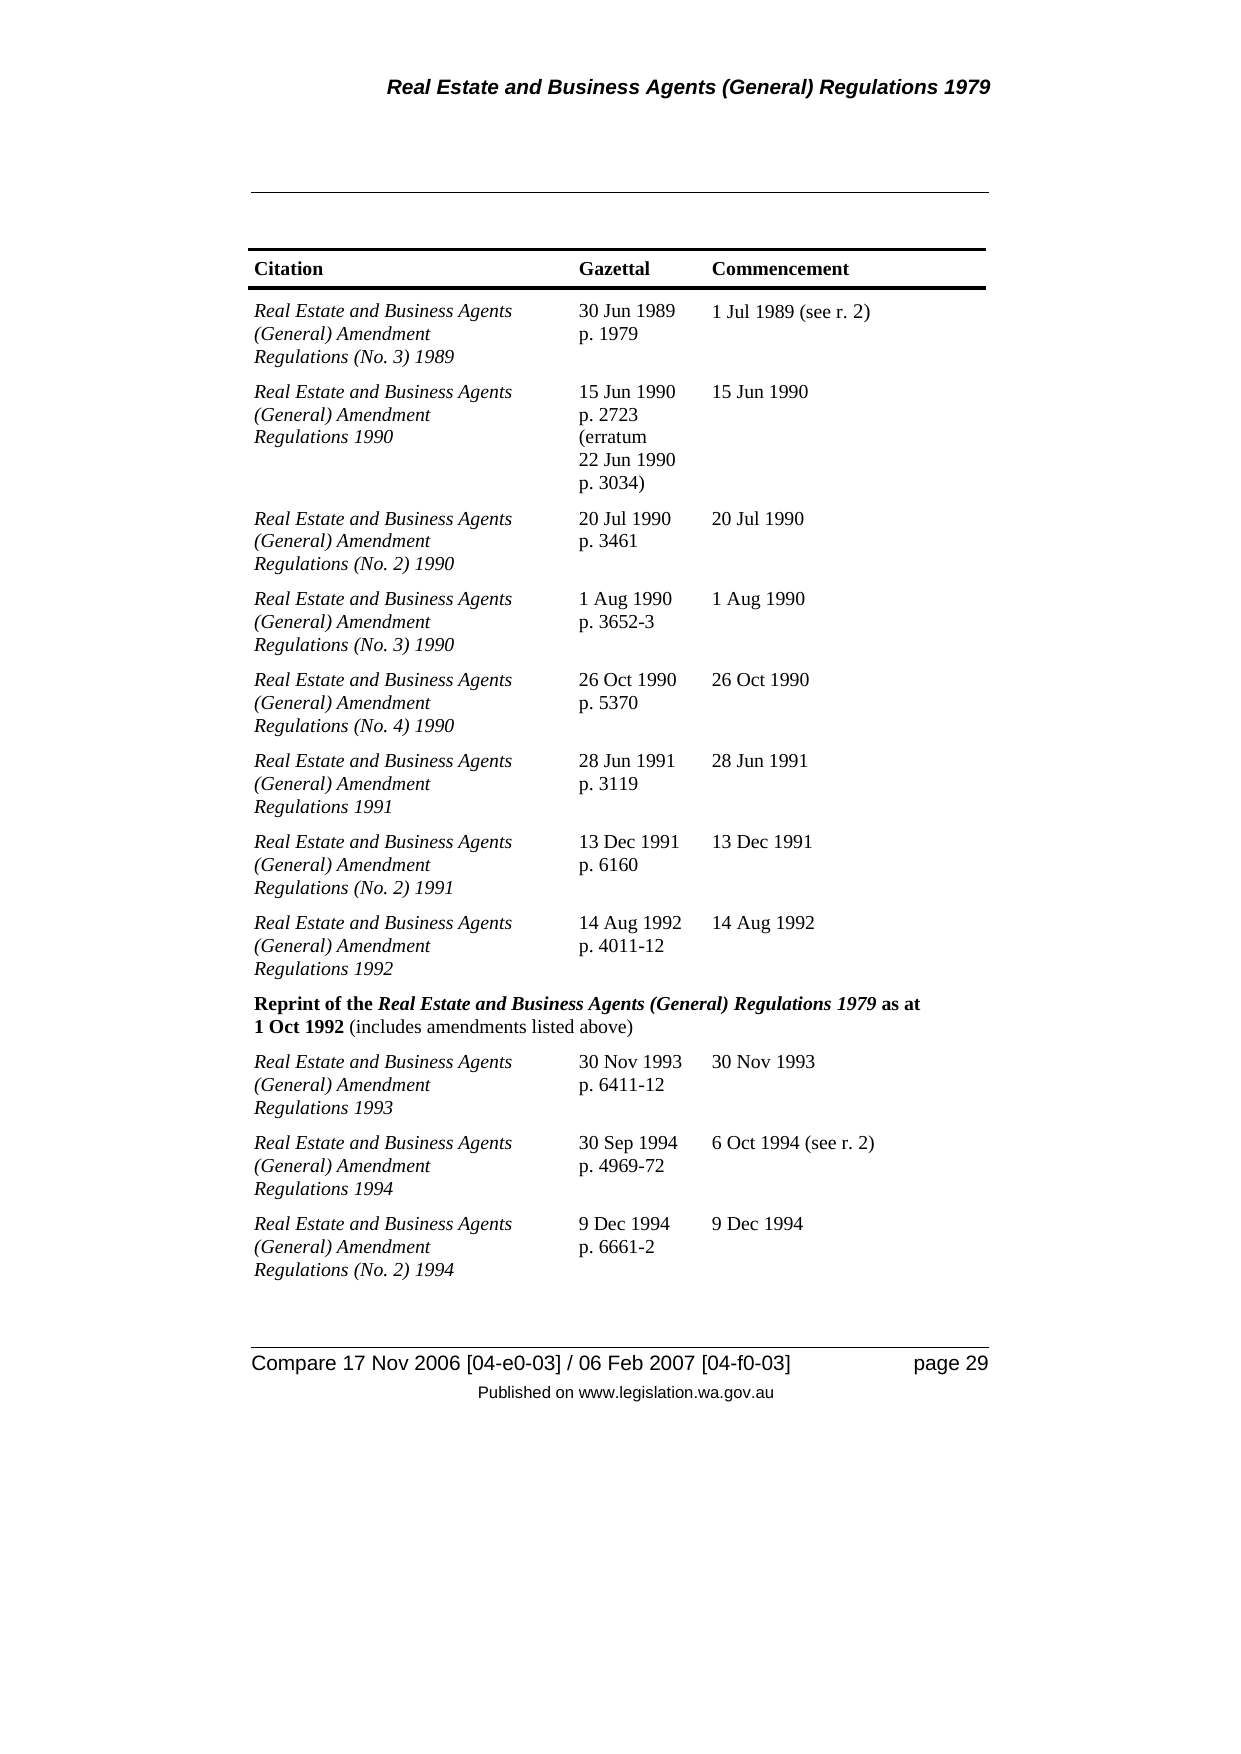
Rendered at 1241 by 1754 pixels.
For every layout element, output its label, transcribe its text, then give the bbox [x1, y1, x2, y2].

table_cell Reprint of the Real Estate and Business Agents (General) Regulations 1979 as at 1 Oct 1992 (includes amendments listed above) [248, 980, 986, 1038]
table_cell 30 Nov 1993 [706, 1038, 986, 1119]
table_cell 26 Oct 1990 p. 5370 [573, 656, 706, 737]
table_cell 6 Oct 1994 (see r. 2) [706, 1119, 986, 1199]
table_cell 13 Dec 1991 p. 6160 [573, 818, 706, 899]
table_cell 20 Jul 1990 p. 3461 [573, 494, 706, 575]
table_cell Real Estate and Business Agents (General) Amendment Regulations 1990 [248, 368, 573, 494]
table_cell 14 Aug 1992 p. 4011-12 [573, 899, 706, 979]
table_cell Real Estate and Business Agents (General) Amendment Regulations (No. 4) 1990 [248, 656, 573, 737]
table_cell Real Estate and Business Agents (General) Amendment Regulations (No. 3) 1989 [248, 290, 573, 367]
table_cell 28 Jun 1991 p. 3119 [573, 737, 706, 818]
table_cell 14 Aug 1992 [706, 899, 986, 979]
table_cell Real Estate and Business Agents (General) Amendment Regulations (No. 2) 1991 [248, 818, 573, 899]
table_header Commencement [706, 251, 986, 286]
table_cell Real Estate and Business Agents (General) Amendment Regulations 1992 [248, 899, 573, 979]
table_cell Real Estate and Business Agents (General) Amendment Regulations (No. 2) 1994 [248, 1200, 573, 1281]
table_cell 9 Dec 1994 p. 6661-2 [573, 1200, 706, 1281]
table_cell 9 Dec 1994 [706, 1200, 986, 1281]
table_cell 15 Jun 1990 p. 2723 (erratum 22 Jun 1990 p. 3034) [573, 368, 706, 494]
table_cell 13 Dec 1991 [706, 818, 986, 899]
table_cell Real Estate and Business Agents (General) Amendment Regulations 1993 [248, 1038, 573, 1119]
table_cell Real Estate and Business Agents (General) Amendment Regulations 1994 [248, 1119, 573, 1199]
table_cell 1 Jul 1989 (see r. 2) [706, 290, 986, 367]
table_cell 1 Aug 1990 p. 3652-3 [573, 575, 706, 656]
table_cell Real Estate and Business Agents (General) Amendment Regulations (No. 2) 1990 [248, 494, 573, 575]
table_cell 15 Jun 1990 [706, 368, 986, 494]
table_cell 26 Oct 1990 [706, 656, 986, 737]
table_cell 30 Jun 1989 p. 1979 [573, 290, 706, 367]
table_cell 28 Jun 1991 [706, 737, 986, 818]
table_header Citation [248, 251, 573, 286]
table_cell 30 Nov 1993 p. 6411-12 [573, 1038, 706, 1119]
table_header Gazettal [573, 251, 706, 286]
table_cell 1 Aug 1990 [706, 575, 986, 656]
table_cell Real Estate and Business Agents (General) Amendment Regulations 1991 [248, 737, 573, 818]
table_cell 20 Jul 1990 [706, 494, 986, 575]
table_cell Real Estate and Business Agents (General) Amendment Regulations (No. 3) 1990 [248, 575, 573, 656]
table_cell 30 Sep 1994 p. 4969-72 [573, 1119, 706, 1199]
